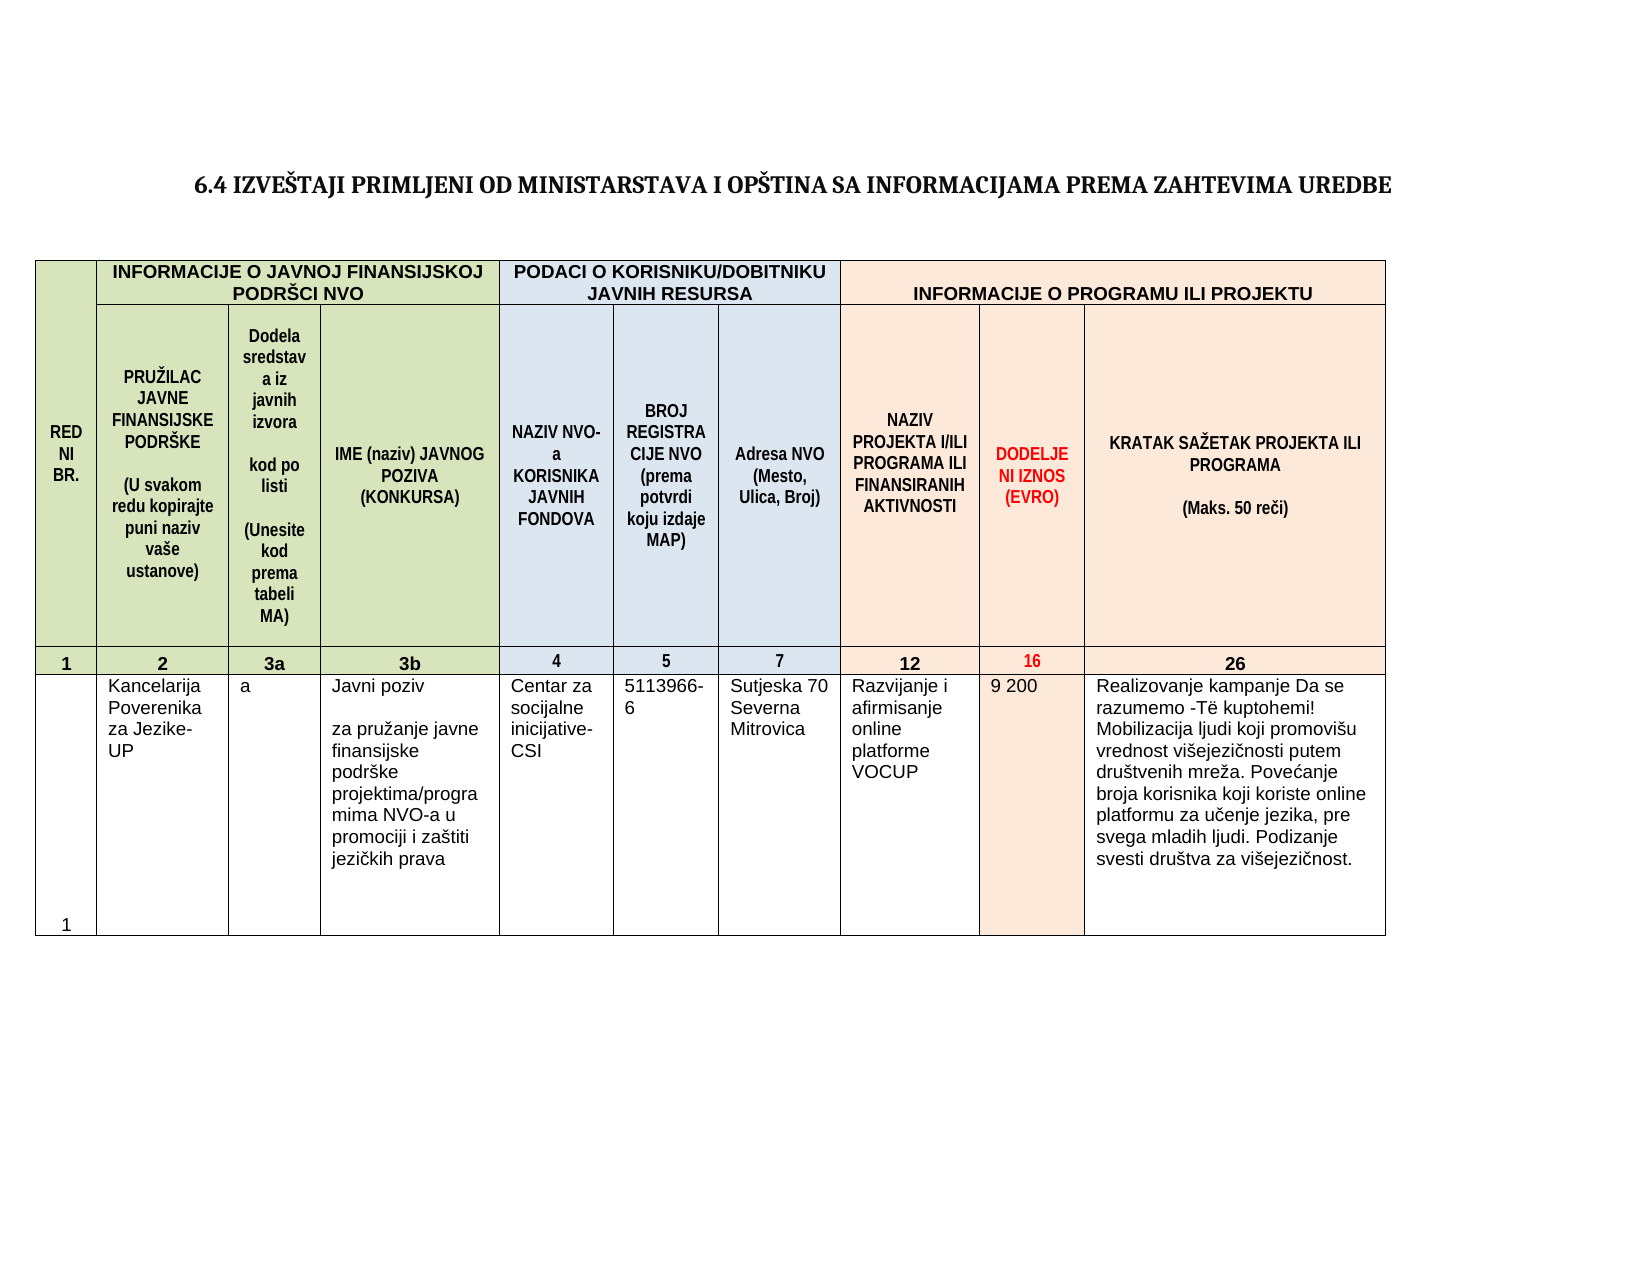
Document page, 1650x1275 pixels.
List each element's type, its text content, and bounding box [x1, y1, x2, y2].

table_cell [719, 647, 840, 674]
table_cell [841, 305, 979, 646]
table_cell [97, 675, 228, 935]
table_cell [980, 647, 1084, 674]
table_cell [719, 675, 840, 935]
subtitle 6.4 IZVEŠTAJI PRIMLJENI OD MINISTARSTAVA I OPŠTINA SA INFORMACIJAMA PREMA ZAHTEVIMA UREDBE [150, 171, 1500, 199]
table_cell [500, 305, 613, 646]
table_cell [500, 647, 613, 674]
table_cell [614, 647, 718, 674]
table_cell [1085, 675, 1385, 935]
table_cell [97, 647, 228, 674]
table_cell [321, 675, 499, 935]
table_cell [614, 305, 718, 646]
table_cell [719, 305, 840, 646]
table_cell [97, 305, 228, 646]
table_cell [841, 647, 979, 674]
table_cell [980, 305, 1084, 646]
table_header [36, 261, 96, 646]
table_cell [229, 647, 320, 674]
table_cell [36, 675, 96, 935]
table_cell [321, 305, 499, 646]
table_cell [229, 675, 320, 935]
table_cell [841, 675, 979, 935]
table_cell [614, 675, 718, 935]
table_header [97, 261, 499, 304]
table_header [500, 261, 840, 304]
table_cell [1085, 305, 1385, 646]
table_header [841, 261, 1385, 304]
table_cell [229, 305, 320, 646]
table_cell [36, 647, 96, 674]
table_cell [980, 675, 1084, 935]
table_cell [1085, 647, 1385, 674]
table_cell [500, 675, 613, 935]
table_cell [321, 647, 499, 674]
